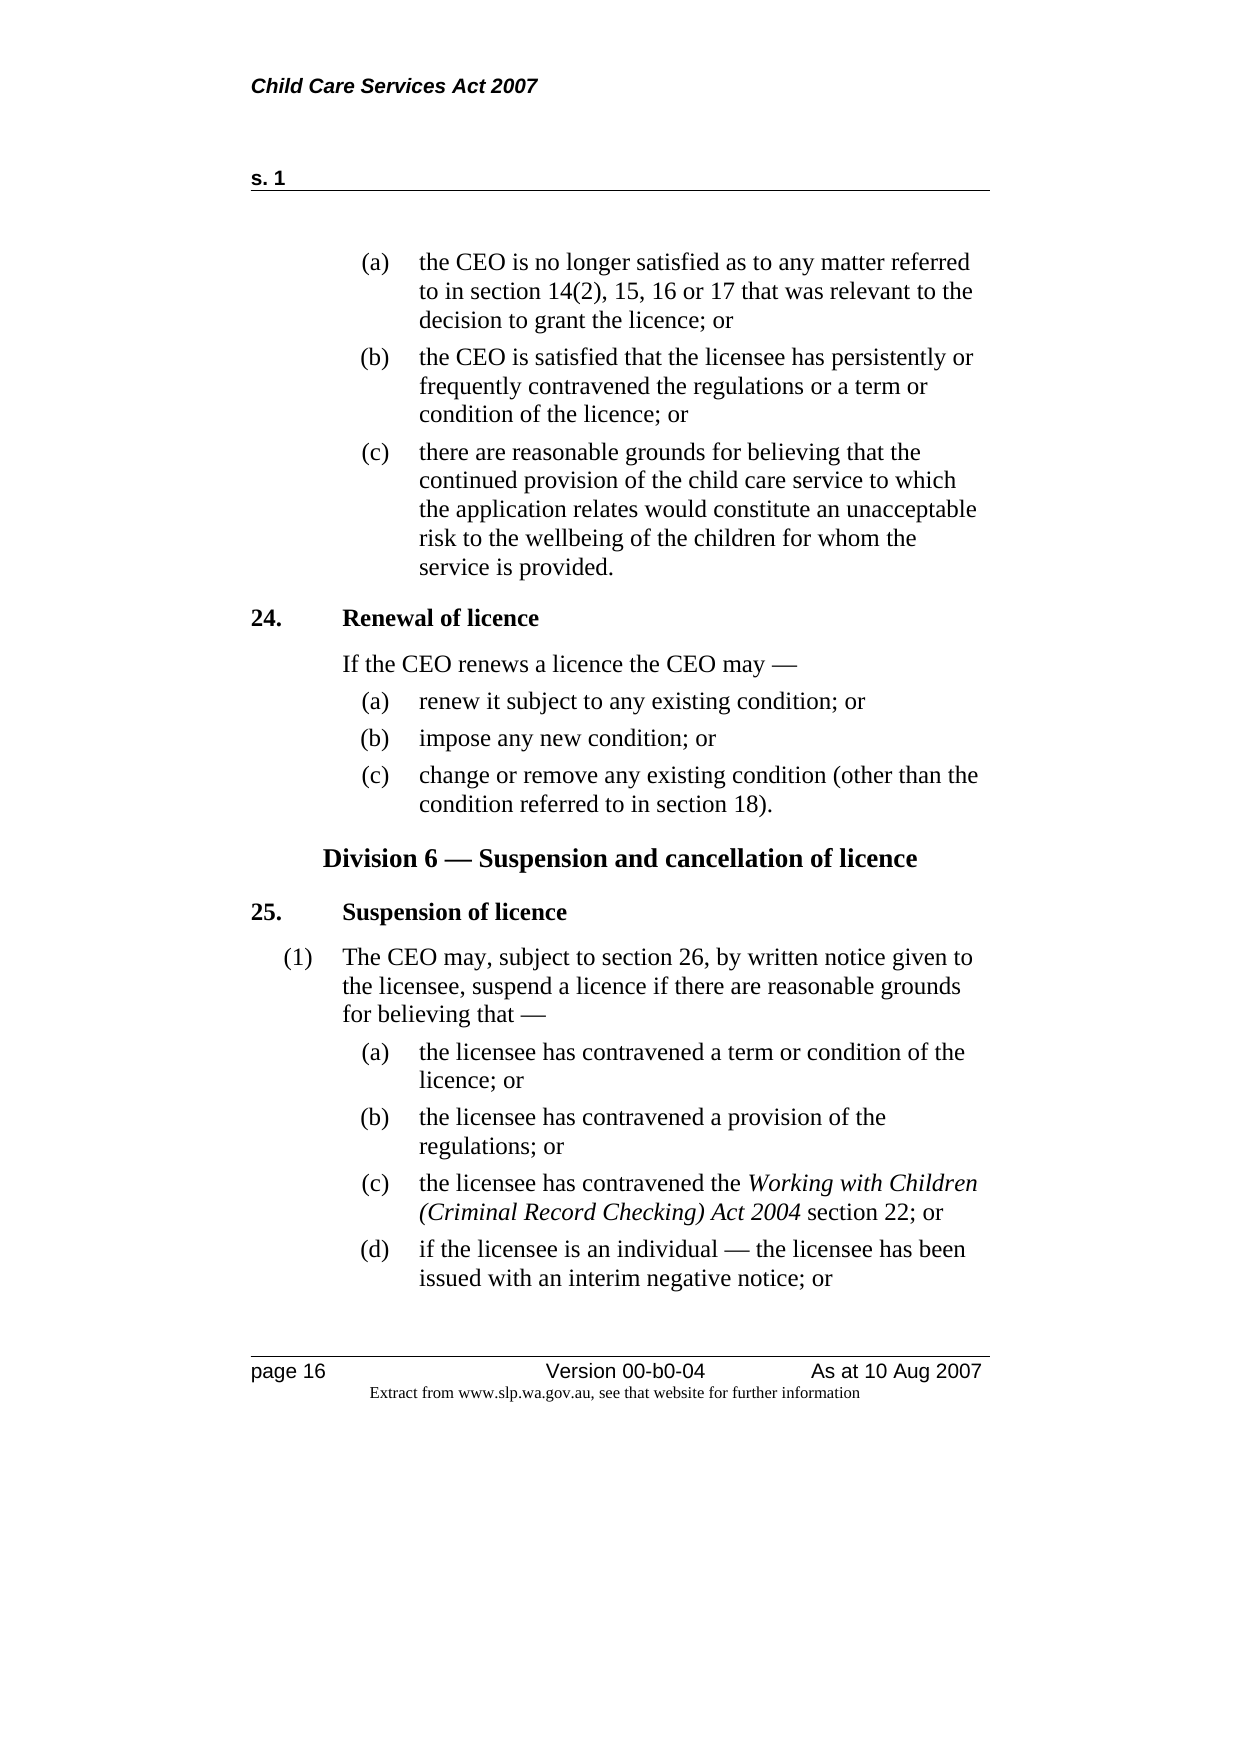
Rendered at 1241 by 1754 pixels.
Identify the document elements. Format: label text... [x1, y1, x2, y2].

subtitle Division 6 — Suspension and cancellation of licence [251, 842, 990, 874]
text (1) The CEO may, subject to section 26, by written notice given to the licensee, suspend a licence if there are reasonable grounds for believing that — [251, 942, 990, 1028]
text (a) the CEO is no longer satisfied as to any matter referred to in section 14(2), 15, 16 or 17 that was relevant to the decision to grant the licence; or [251, 247, 990, 334]
text (d) if the licensee is an individual — the licensee has been issued with an interim negative notice; or [251, 1234, 990, 1292]
text (c) there are reasonable grounds for believing that the continued provision of the child care service to which the application relates would constitute an unacceptable risk to the wellbeing of the children for whom the service is provided. [251, 437, 990, 580]
text (b) the CEO is satisfied that the licensee has persistently or frequently contravened the regulations or a term or condition of the licence; or [251, 342, 990, 428]
subtitle 24. Renewal of licence [251, 603, 990, 632]
text (c) change or remove any existing condition (other than the condition referred to in section 18). [251, 760, 990, 817]
text (a) the licensee has contravened a term or condition of the licence; or [251, 1037, 990, 1094]
text (a) renew it subject to any existing condition; or [251, 686, 990, 714]
subtitle 25. Suspension of licence [251, 897, 990, 925]
text If the CEO renews a licence the CEO may — [251, 649, 990, 677]
text (c) the licensee has contravened the Working with Children (Criminal Record Checking) Act 2004 section 22; or [251, 1168, 990, 1226]
text (b) the licensee has contravened a provision of the regulations; or [251, 1102, 990, 1160]
text (b) impose any new condition; or [251, 723, 990, 752]
